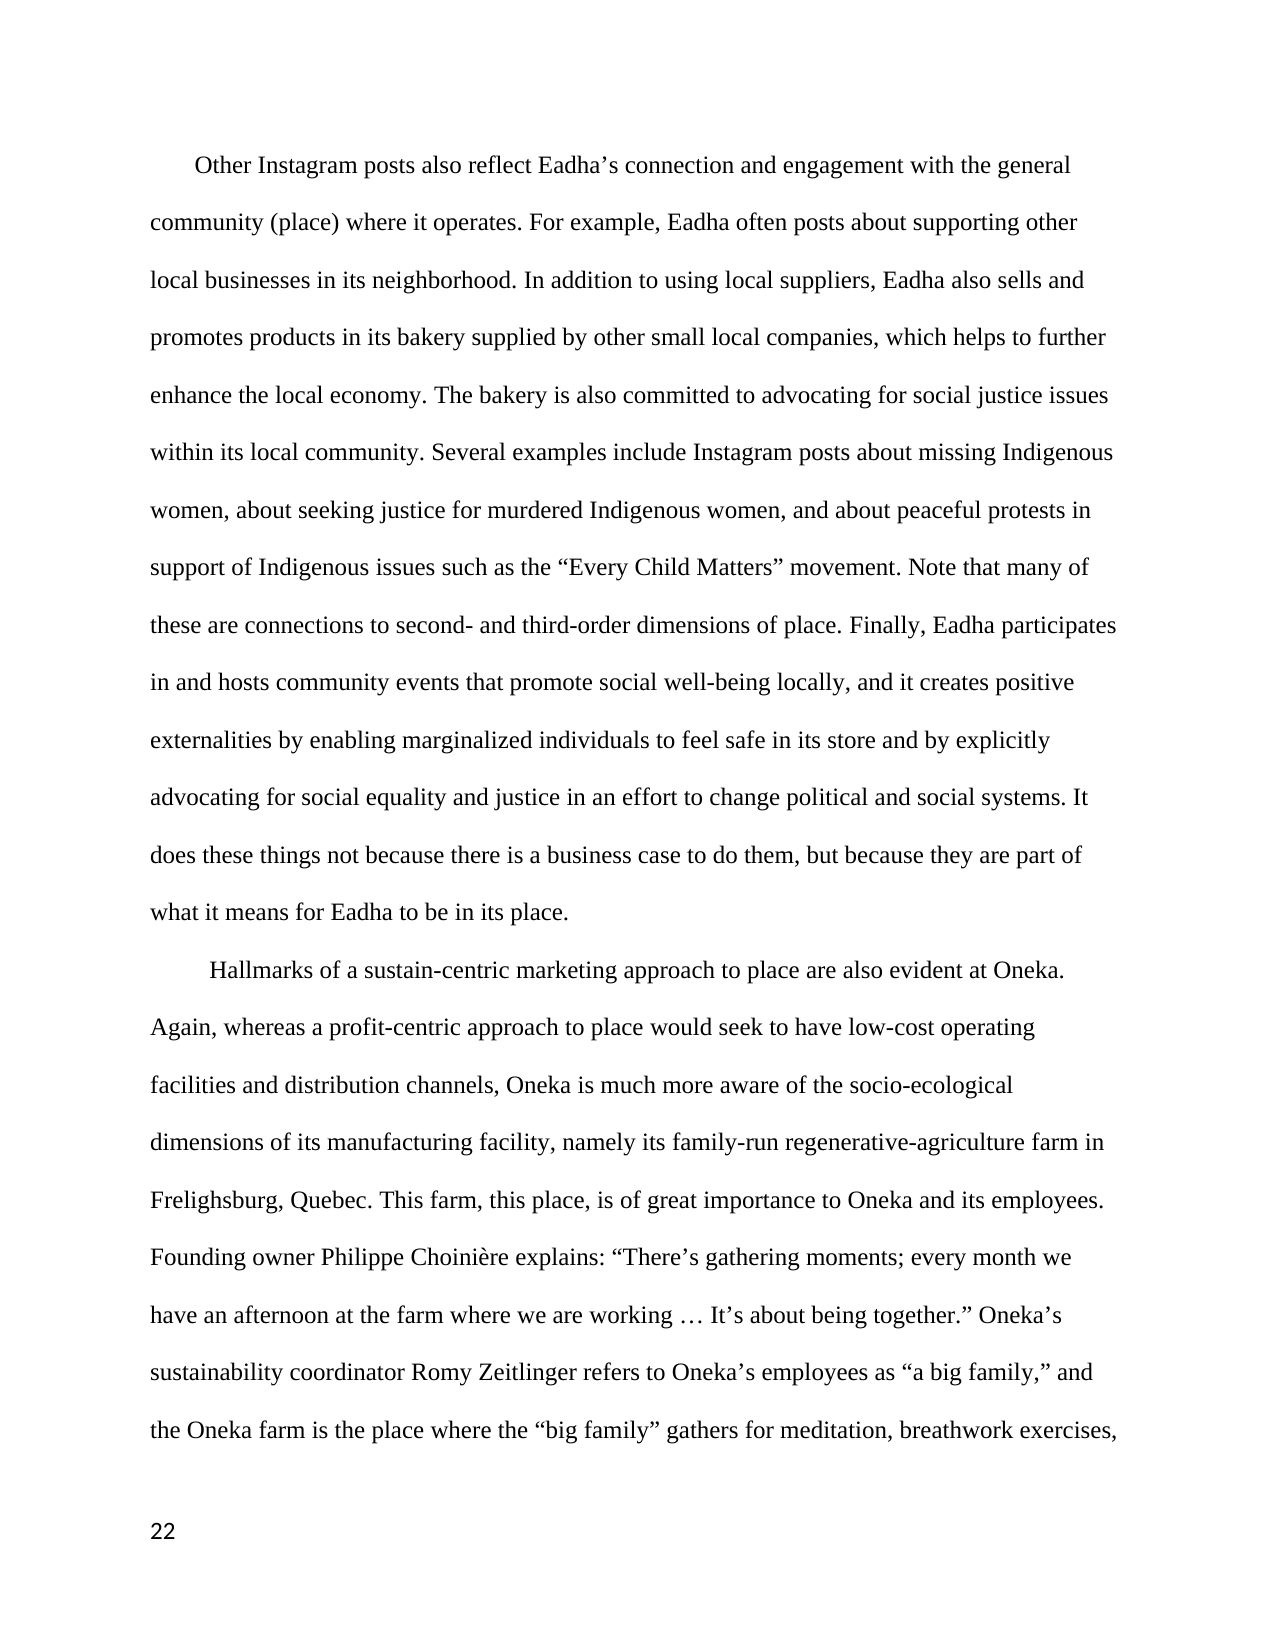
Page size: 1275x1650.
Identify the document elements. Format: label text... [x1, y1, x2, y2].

text Other Instagram posts also reflect Eadha’s connection and engagement with the general community (place) where it operates. For example, Eadha often posts about supporting other local businesses in its neighborhood. In addition to using local suppliers, Eadha also sells and promotes products in its bakery supplied by other small local companies, which helps to further enhance the local economy. The bakery is also committed to advocating for social justice issues within its local community. Several examples include Instagram posts about missing Indigenous women, about seeking justice for murdered Indigenous women, and about peaceful protests in support of Indigenous issues such as the “Every Child Matters” movement. Note that many of these are connections to second- and third-order dimensions of place. Finally, Eadha participates in and hosts community events that promote social well-being locally, and it creates positive externalities by enabling marginalized individuals to feel safe in its store and by explicitly advocating for social equality and justice in an effort to change political and social systems. It does these things not because there is a business case to do them, but because they are part of what it means for Eadha to be in its place. [150, 150, 1125, 926]
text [150, 955, 1125, 1444]
